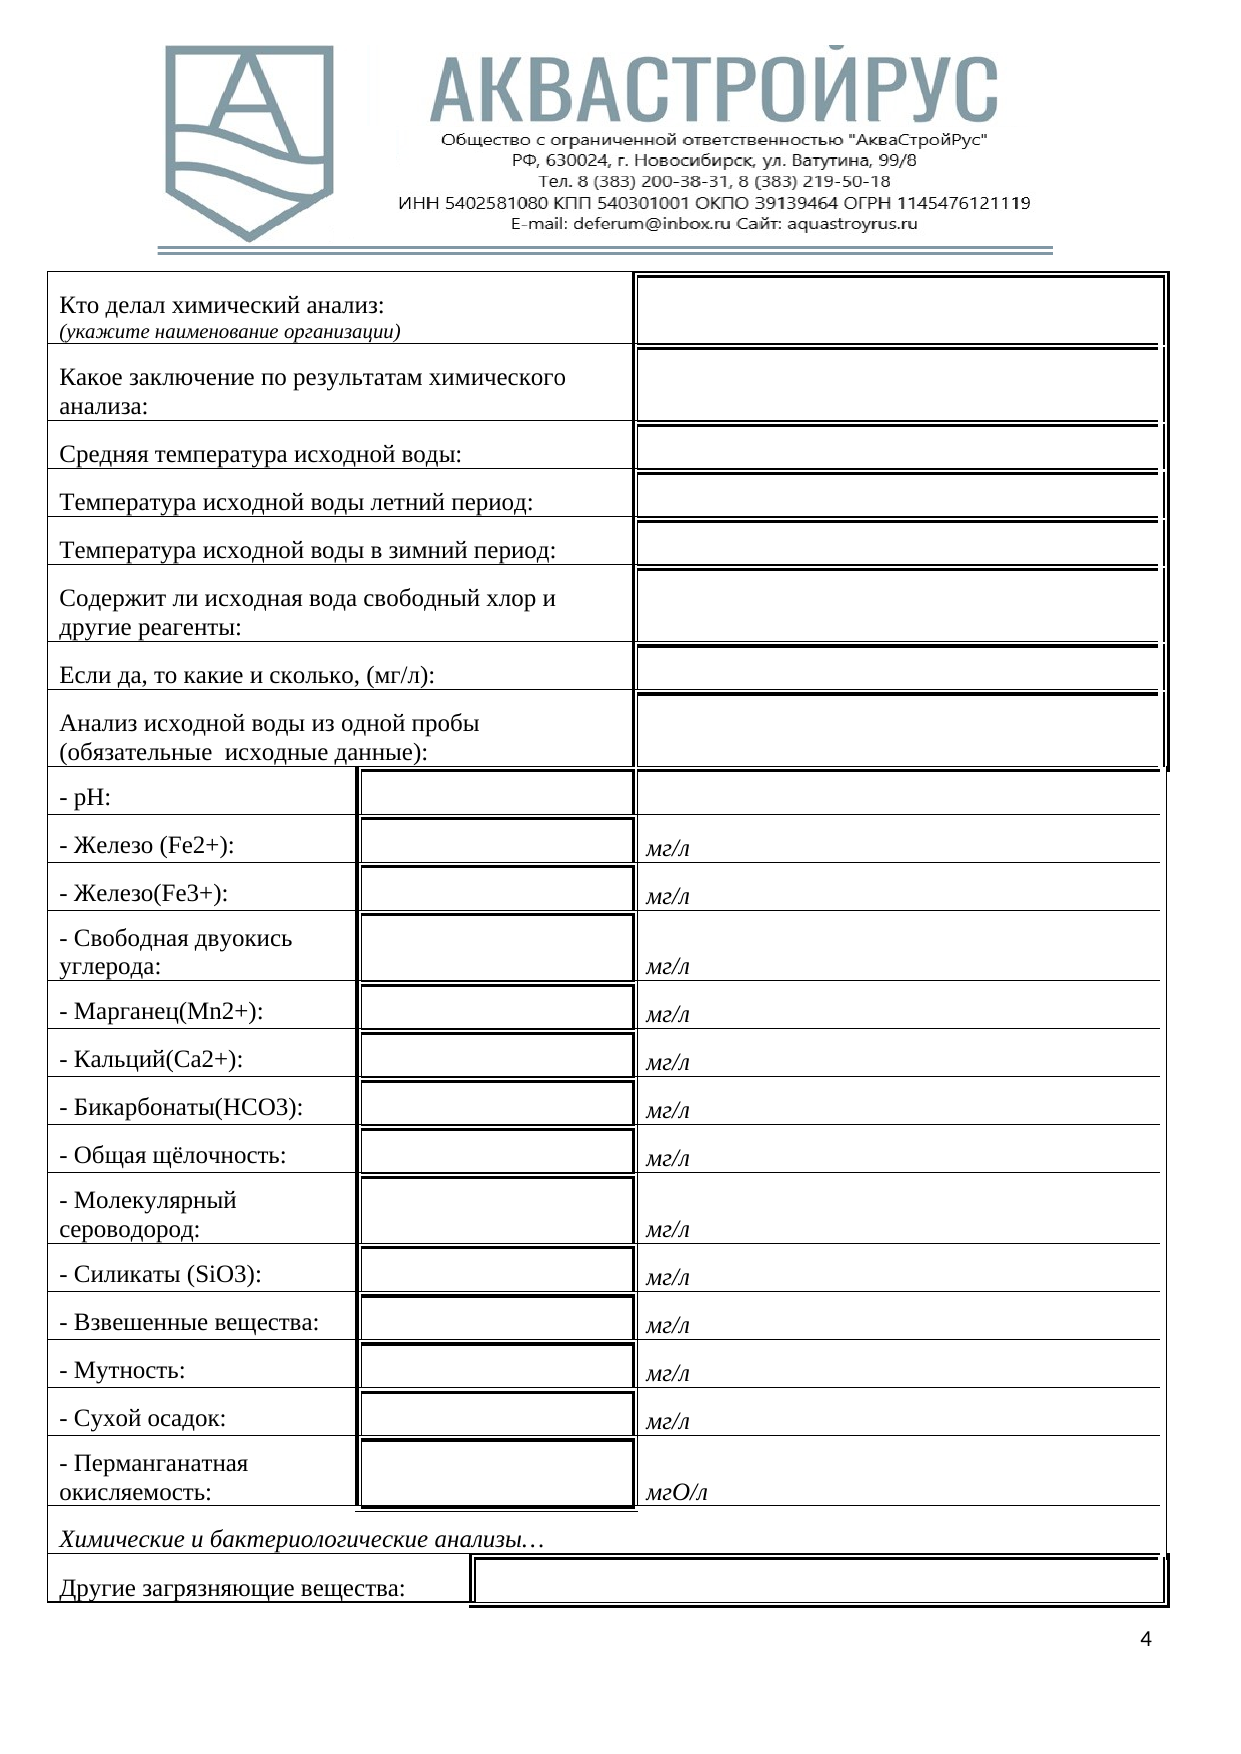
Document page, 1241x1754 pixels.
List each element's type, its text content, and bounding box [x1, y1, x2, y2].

table_cell мг/л [638, 1028, 1166, 1076]
table_cell - Перманганатная окисляемость: [48, 1436, 355, 1505]
table_cell [635, 516, 1167, 564]
table_cell - Бикарбонаты(HCO3): [48, 1077, 355, 1124]
table_cell - Взвешенные вещества: [48, 1292, 355, 1339]
table_cell мгО/л [638, 1435, 1166, 1505]
table_cell мг/л [638, 910, 1166, 980]
table_cell Кто делал химический анализ: (укажите наименование организации) [48, 272, 632, 343]
table_cell мг/л [638, 980, 1166, 1028]
table_cell [362, 1298, 632, 1339]
table_cell [362, 916, 632, 980]
table_cell Анализ исходной воды из одной пробы (обязательные исходные данные): [48, 690, 632, 766]
table_cell [362, 1083, 632, 1124]
table_cell [362, 1131, 632, 1172]
table_cell мг/л [638, 1291, 1166, 1339]
table_cell [635, 641, 1167, 689]
table_cell Температура исходной воды летний период: [48, 469, 632, 516]
table_cell мг/л [638, 1387, 1166, 1435]
table_cell [362, 1249, 632, 1291]
table_cell мг/л [638, 1124, 1166, 1172]
table_cell [362, 1035, 632, 1076]
table_cell - Мутность: [48, 1340, 355, 1387]
table_cell - pH: [48, 767, 355, 813]
table_cell мг/л [638, 814, 1166, 862]
table_cell - Молекулярный сероводород: [48, 1173, 355, 1243]
picture [157, 44, 1053, 259]
table_cell [362, 772, 632, 813]
table_cell Средняя температура исходной воды: [48, 421, 632, 468]
table_cell мг/л [638, 1339, 1166, 1387]
table_cell [635, 564, 1167, 641]
table_cell [359, 1388, 635, 1435]
table_cell [362, 1346, 632, 1387]
table_cell [362, 868, 632, 909]
table_cell [635, 468, 1167, 516]
table_cell мг/л [638, 862, 1166, 909]
table_cell Если да, то какие и сколько, (мг/л): [48, 642, 632, 689]
table_cell [635, 420, 1167, 468]
table_cell [362, 1179, 632, 1243]
table_cell [362, 820, 632, 862]
table_cell - Марганец(Mn2+): [48, 981, 355, 1028]
table_cell Какое заключение по результатам химического анализа: [48, 344, 632, 420]
table_cell [362, 987, 632, 1028]
table_cell Содержит ли исходная вода свободный хлор и другие реагенты: [48, 565, 632, 641]
table_cell [473, 1553, 1167, 1601]
table_cell - Железо(Fe3+): [48, 863, 355, 909]
table_cell мг/л [638, 1243, 1166, 1291]
table_cell - Кальций(Ca2+): [48, 1029, 355, 1076]
table_cell [638, 278, 1163, 343]
table_cell - Общая щёлочность: [48, 1125, 355, 1172]
table_cell - Железо (Fe2+): [48, 815, 355, 862]
table_cell - Свободная двуокись углерода: [48, 911, 355, 980]
table_cell - Силикаты (SiO3): [48, 1244, 355, 1291]
table_cell Другие загрязняющие вещества: [48, 1554, 469, 1601]
table_cell - Сухой осадок: [48, 1388, 355, 1435]
table_cell [635, 343, 1167, 420]
table_cell Температура исходной воды в зимний период: [48, 517, 632, 564]
table_cell [362, 1442, 632, 1505]
table_cell Химические и бактериологические анализы… [48, 1505, 1166, 1553]
table_cell мг/л [638, 1076, 1166, 1124]
table_cell [635, 689, 1167, 766]
table_cell [635, 766, 1166, 813]
table_cell мг/л [638, 1172, 1166, 1243]
